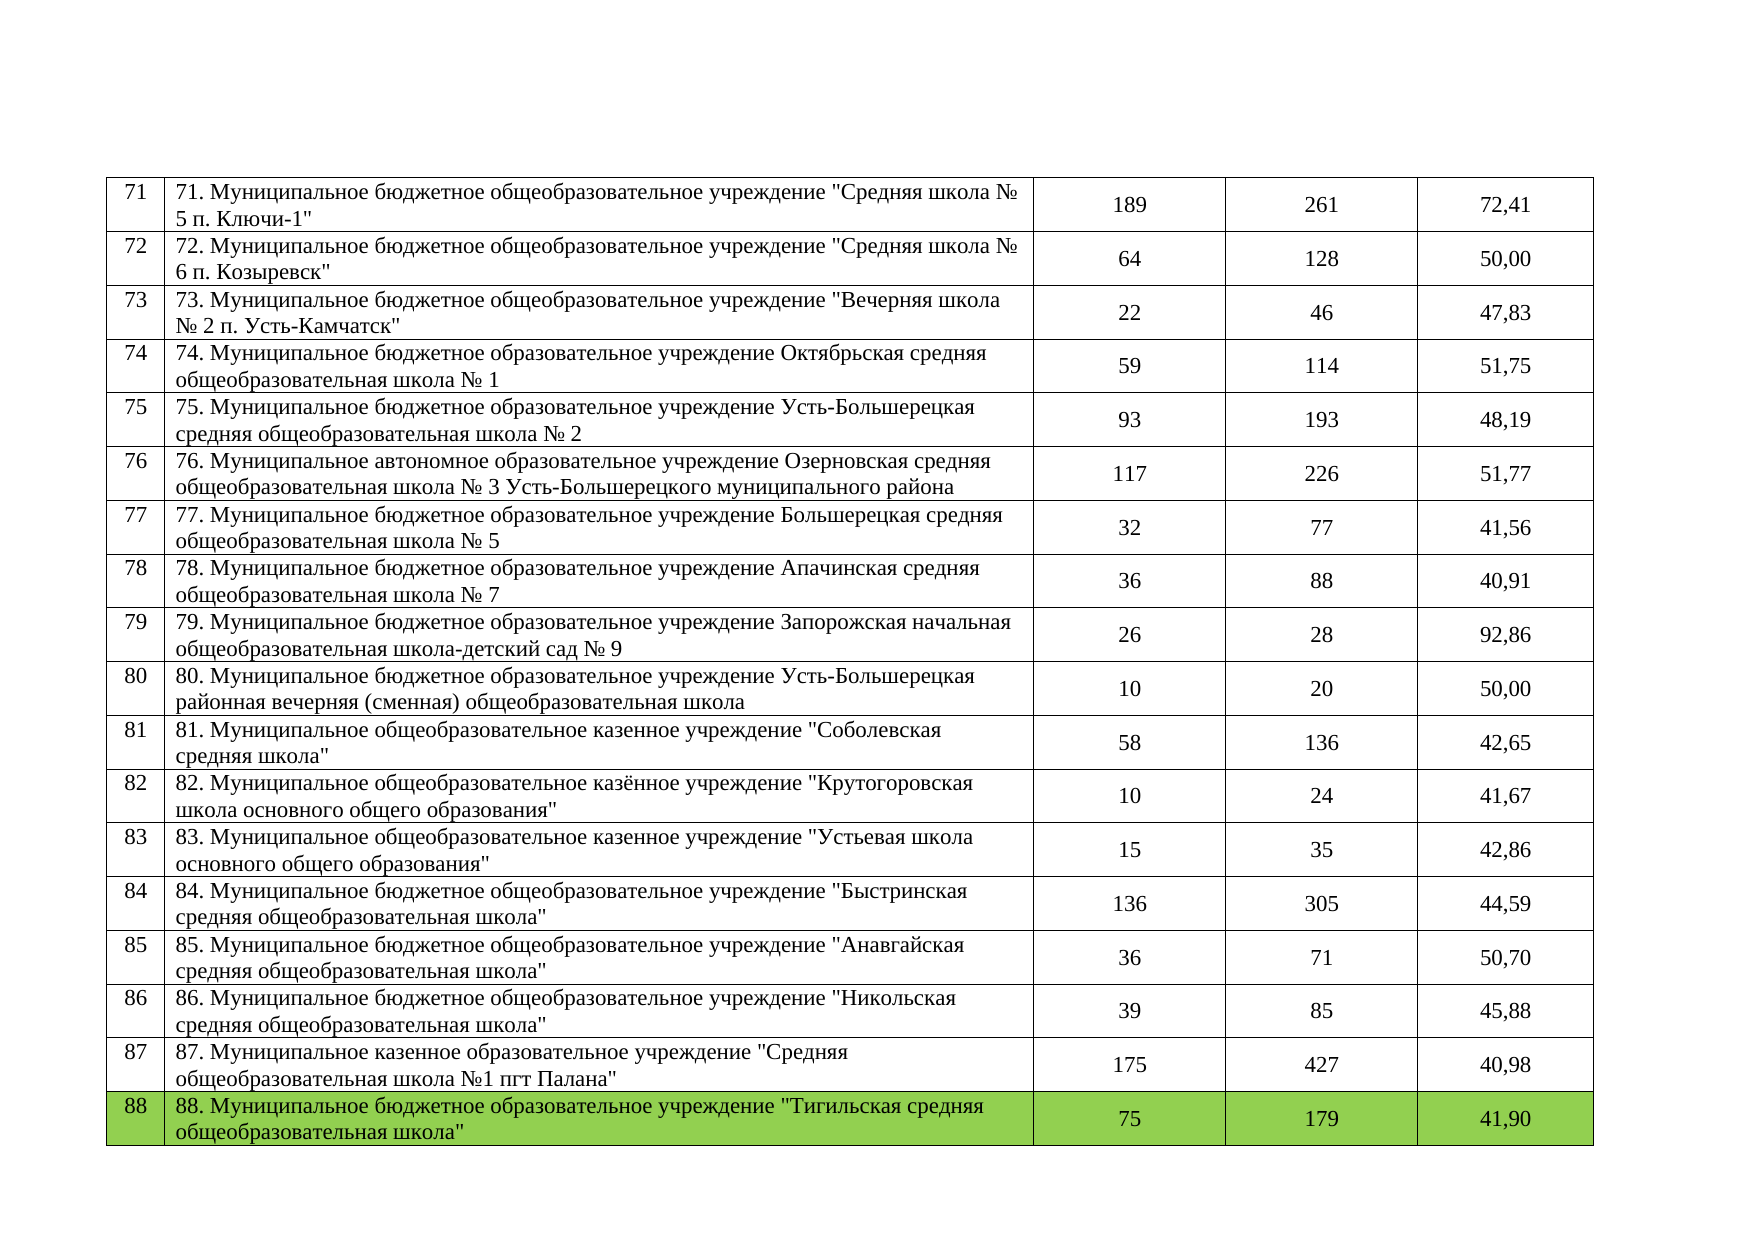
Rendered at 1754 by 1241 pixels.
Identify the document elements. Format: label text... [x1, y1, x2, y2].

table_cell 81. Муниципальное общеобразовательное казенное учреждение "Соболевская средняя школа" [165, 716, 1033, 768]
table_cell 83 [107, 823, 164, 876]
table_cell 58 [1034, 716, 1225, 768]
table_cell 73 [107, 286, 164, 338]
table_cell 74 [107, 340, 164, 392]
table_cell 128 [1226, 232, 1417, 285]
table_cell 73. Муниципальное бюджетное общеобразовательное учреждение "Вечерняя школа № 2 п. Усть-Камчатск" [165, 286, 1033, 338]
table_cell 85 [1226, 985, 1417, 1037]
table_cell 26 [1034, 608, 1225, 661]
table_cell 78. Муниципальное бюджетное образовательное учреждение Апачинская средняя общеобразовательная школа № 7 [165, 555, 1033, 607]
table_cell 48,19 [1418, 393, 1593, 446]
table_cell 86. Муниципальное бюджетное общеобразовательное учреждение "Никольская средняя общеобразовательная школа" [165, 985, 1033, 1037]
table_cell 179 [1226, 1092, 1417, 1145]
table_cell 64 [1034, 232, 1225, 285]
table_cell 42,65 [1418, 716, 1593, 768]
table_cell 193 [1226, 393, 1417, 446]
table_cell 114 [1226, 340, 1417, 392]
table_cell 46 [1226, 286, 1417, 338]
table_cell 51,77 [1418, 447, 1593, 500]
table_cell 47,83 [1418, 286, 1593, 338]
table_cell 24 [1226, 770, 1417, 822]
table_cell 75 [107, 393, 164, 446]
table_cell 15 [1034, 823, 1225, 876]
table_cell 75. Муниципальное бюджетное образовательное учреждение Усть-Большерецкая средняя общеобразовательная школа № 2 [165, 393, 1033, 446]
table_cell 82 [107, 770, 164, 822]
table_cell 77. Муниципальное бюджетное образовательное учреждение Большерецкая средняя общеобразовательная школа № 5 [165, 501, 1033, 553]
table_cell 36 [1034, 555, 1225, 607]
table_cell 77 [107, 501, 164, 553]
table_cell 20 [1226, 662, 1417, 715]
table_cell 50,00 [1418, 232, 1593, 285]
table_cell 80 [107, 662, 164, 715]
table_cell 75 [1034, 1092, 1225, 1145]
table_cell 41,67 [1418, 770, 1593, 822]
table_cell 72 [107, 232, 164, 285]
table_cell 189 [1034, 178, 1225, 231]
table_cell 10 [1034, 662, 1225, 715]
table_cell 71 [107, 178, 164, 231]
table_cell 39 [1034, 985, 1225, 1037]
table_cell 51,75 [1418, 340, 1593, 392]
table_cell 45,88 [1418, 985, 1593, 1037]
table_cell 88 [1226, 555, 1417, 607]
table_cell 117 [1034, 447, 1225, 500]
table_cell 50,00 [1418, 662, 1593, 715]
table_cell 92,86 [1418, 608, 1593, 661]
table_cell 86 [107, 985, 164, 1037]
table_cell 305 [1226, 877, 1417, 930]
table_cell 83. Муниципальное общеобразовательное казенное учреждение "Устьевая школа основного общего образования" [165, 823, 1033, 876]
table_cell 77 [1226, 501, 1417, 553]
table_cell 175 [1034, 1038, 1225, 1091]
table_cell 226 [1226, 447, 1417, 500]
table_cell 32 [1034, 501, 1225, 553]
table_cell 88. Муниципальное бюджетное образовательное учреждение "Тигильская средняя общеобразовательная школа" [165, 1092, 1033, 1145]
table_cell 84 [107, 877, 164, 930]
table_cell 85 [107, 931, 164, 983]
table_cell 87. Муниципальное казенное образовательное учреждение "Средняя общеобразовательная школа №1 пгт Палана" [165, 1038, 1033, 1091]
table_cell 10 [1034, 770, 1225, 822]
table_cell 84. Муниципальное бюджетное общеобразовательное учреждение "Быстринская средняя общеобразовательная школа" [165, 877, 1033, 930]
table_cell 76 [107, 447, 164, 500]
table_cell 82. Муниципальное общеобразовательное казённое учреждение "Крутогоровская школа основного общего образования" [165, 770, 1033, 822]
table_cell 42,86 [1418, 823, 1593, 876]
table_cell 50,70 [1418, 931, 1593, 983]
table_cell 72. Муниципальное бюджетное общеобразовательное учреждение "Средняя школа № 6 п. Козыревск" [165, 232, 1033, 285]
table_cell 76. Муниципальное автономное образовательное учреждение Озерновская средняя общеобразовательная школа № 3 Усть-Большерецкого муниципального района [165, 447, 1033, 500]
table_cell 74. Муниципальное бюджетное образовательное учреждение Октябрьская средняя общеобразовательная школа № 1 [165, 340, 1033, 392]
table_cell 22 [1034, 286, 1225, 338]
table_cell 35 [1226, 823, 1417, 876]
table_cell 81 [107, 716, 164, 768]
table_cell 71 [1226, 931, 1417, 983]
table_cell 88 [107, 1092, 164, 1145]
table_cell 78 [107, 555, 164, 607]
table_cell 72,41 [1418, 178, 1593, 231]
table_cell 261 [1226, 178, 1417, 231]
table_cell 87 [107, 1038, 164, 1091]
table_cell 85. Муниципальное бюджетное общеобразовательное учреждение "Анавгайская средняя общеобразовательная школа" [165, 931, 1033, 983]
table_cell 71. Муниципальное бюджетное общеобразовательное учреждение "Средняя школа № 5 п. Ключи-1" [165, 178, 1033, 231]
table_cell 79. Муниципальное бюджетное образовательное учреждение Запорожская начальная общеобразовательная школа-детский сад № 9 [165, 608, 1033, 661]
table_cell 80. Муниципальное бюджетное образовательное учреждение Усть-Большерецкая районная вечерняя (сменная) общеобразовательная школа [165, 662, 1033, 715]
table_cell 36 [1034, 931, 1225, 983]
table_cell 40,91 [1418, 555, 1593, 607]
table_cell 28 [1226, 608, 1417, 661]
table_cell 40,98 [1418, 1038, 1593, 1091]
table_cell 79 [107, 608, 164, 661]
table_cell 44,59 [1418, 877, 1593, 930]
table_cell 59 [1034, 340, 1225, 392]
table_cell 41,56 [1418, 501, 1593, 553]
table_cell 93 [1034, 393, 1225, 446]
table_cell 136 [1226, 716, 1417, 768]
table_cell 427 [1226, 1038, 1417, 1091]
table_cell 41,90 [1418, 1092, 1593, 1145]
table_cell 136 [1034, 877, 1225, 930]
